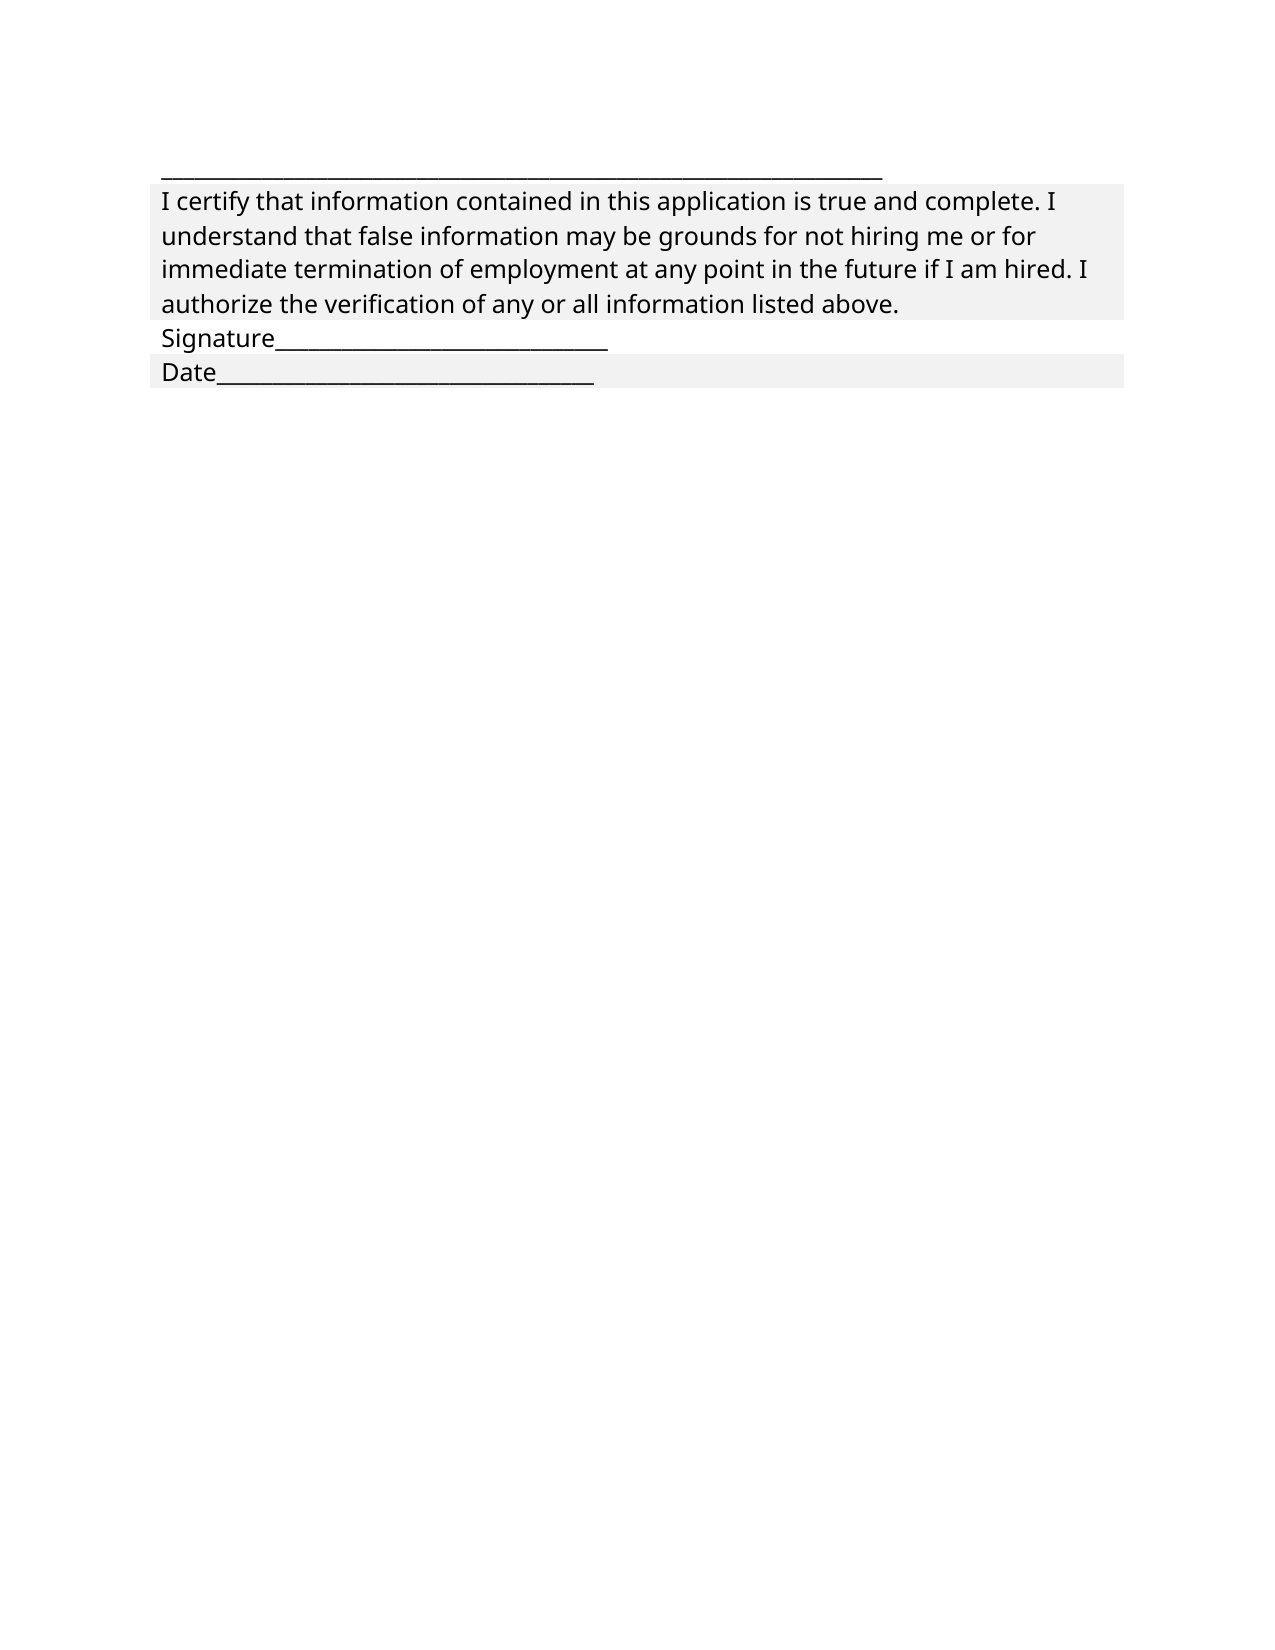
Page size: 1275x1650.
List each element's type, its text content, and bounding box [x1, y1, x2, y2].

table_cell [150, 150, 1124, 184]
table_cell Signature______________________________ [150, 320, 1124, 354]
table_cell Date__________________________________ [150, 354, 1124, 388]
table_cell I certify that information contained in this application is true and complete. I understand that false information may be grounds for not hiring me or for immediate termination of employment at any point in the future if I am hired. I authorize the verification of any or all information listed above. [150, 184, 1124, 320]
